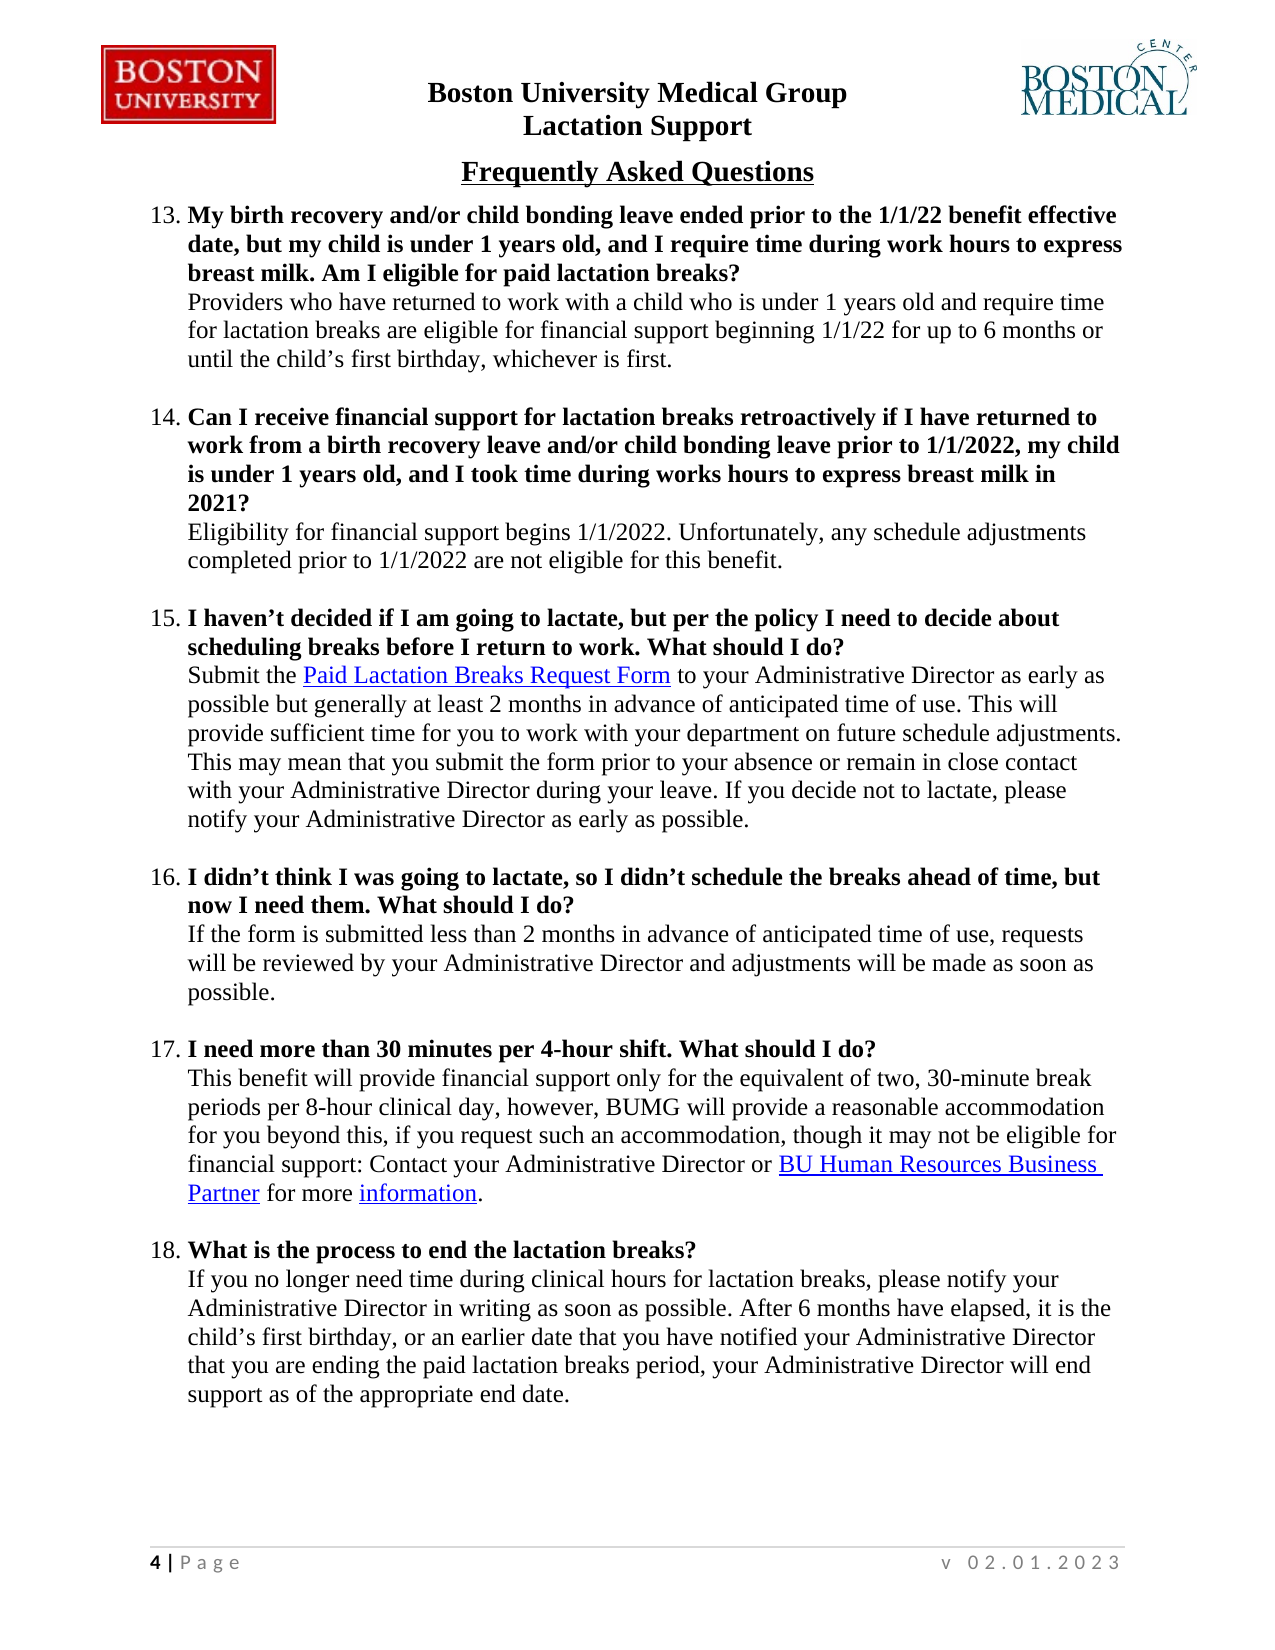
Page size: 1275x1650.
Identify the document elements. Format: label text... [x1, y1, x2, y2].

list Can I receive financial support for lactation breaks retroactively if I have returned to work from a birth recovery leave and/or child bonding leave prior to 1/1/2022, my child is under 1 years old, and I took time during works hours to express breast milk in 2021? [150, 402, 1125, 517]
list Providers who have returned to work with a child who is under 1 years old and require time for lactation breaks are eligible for financial support beginning 1/1/22 for up to 6 months or until the child’s first birthday, whichever is first. [187, 287, 1125, 373]
list If you no longer need time during clinical hours for lactation breaks, please notify your Administrative Director in writing as soon as possible. After 6 months have elapsed, it is the child’s first birthday, or an earlier date that you have notified your Administrative Director that you are ending the paid lactation breaks period, your Administrative Director will end support as of the appropriate end date. [187, 1264, 1125, 1408]
list My birth recovery and/or child bonding leave ended prior to the 1/1/22 benefit effective date, but my child is under 1 years old, and I require time during work hours to express breast milk. Am I eligible for paid lactation breaks? [150, 201, 1125, 287]
list I didn’t think I was going to lactate, so I didn’t schedule the breaks ahead of time, but now I need them. What should I do? [150, 862, 1125, 919]
list This benefit will provide financial support only for the equivalent of two, 30-minute break periods per 8-hour clinical day, however, BUMG will provide a reasonable accommodation for you beyond this, if you request such an accommodation, though it may not be eligible for financial support: Contact your Administrative Director or BU Human Resources Business Partner for more information. [187, 1063, 1125, 1207]
picture [101, 45, 277, 124]
list I haven’t decided if I am going to lactate, but per the policy I need to decide about scheduling breaks before I return to work. What should I do? [150, 603, 1125, 661]
list If the form is submitted less than 2 months in advance of anticipated time of use, requests will be reviewed by your Administrative Director and adjustments will be made as soon as possible. [187, 919, 1125, 1006]
picture [1021, 39, 1197, 115]
list What is the process to end the lactation breaks? [150, 1236, 1125, 1264]
list Submit the Paid Lactation Breaks Request Form to your Administrative Director as early as possible but generally at least 2 months in advance of anticipated time of use. This will provide sufficient time for you to work with your department on future schedule adjustments. This may mean that you submit the form prior to your absence or remain in close contact with your Administrative Director during your leave. If you decide not to lactate, please notify your Administrative Director as early as possible. [187, 661, 1125, 833]
list I need more than 30 minutes per 4-hour shift. What should I do? [150, 1034, 1125, 1063]
list Eligibility for financial support begins 1/1/2022. Unfortunately, any schedule adjustments completed prior to 1/1/2022 are not eligible for this benefit. [187, 517, 1125, 574]
